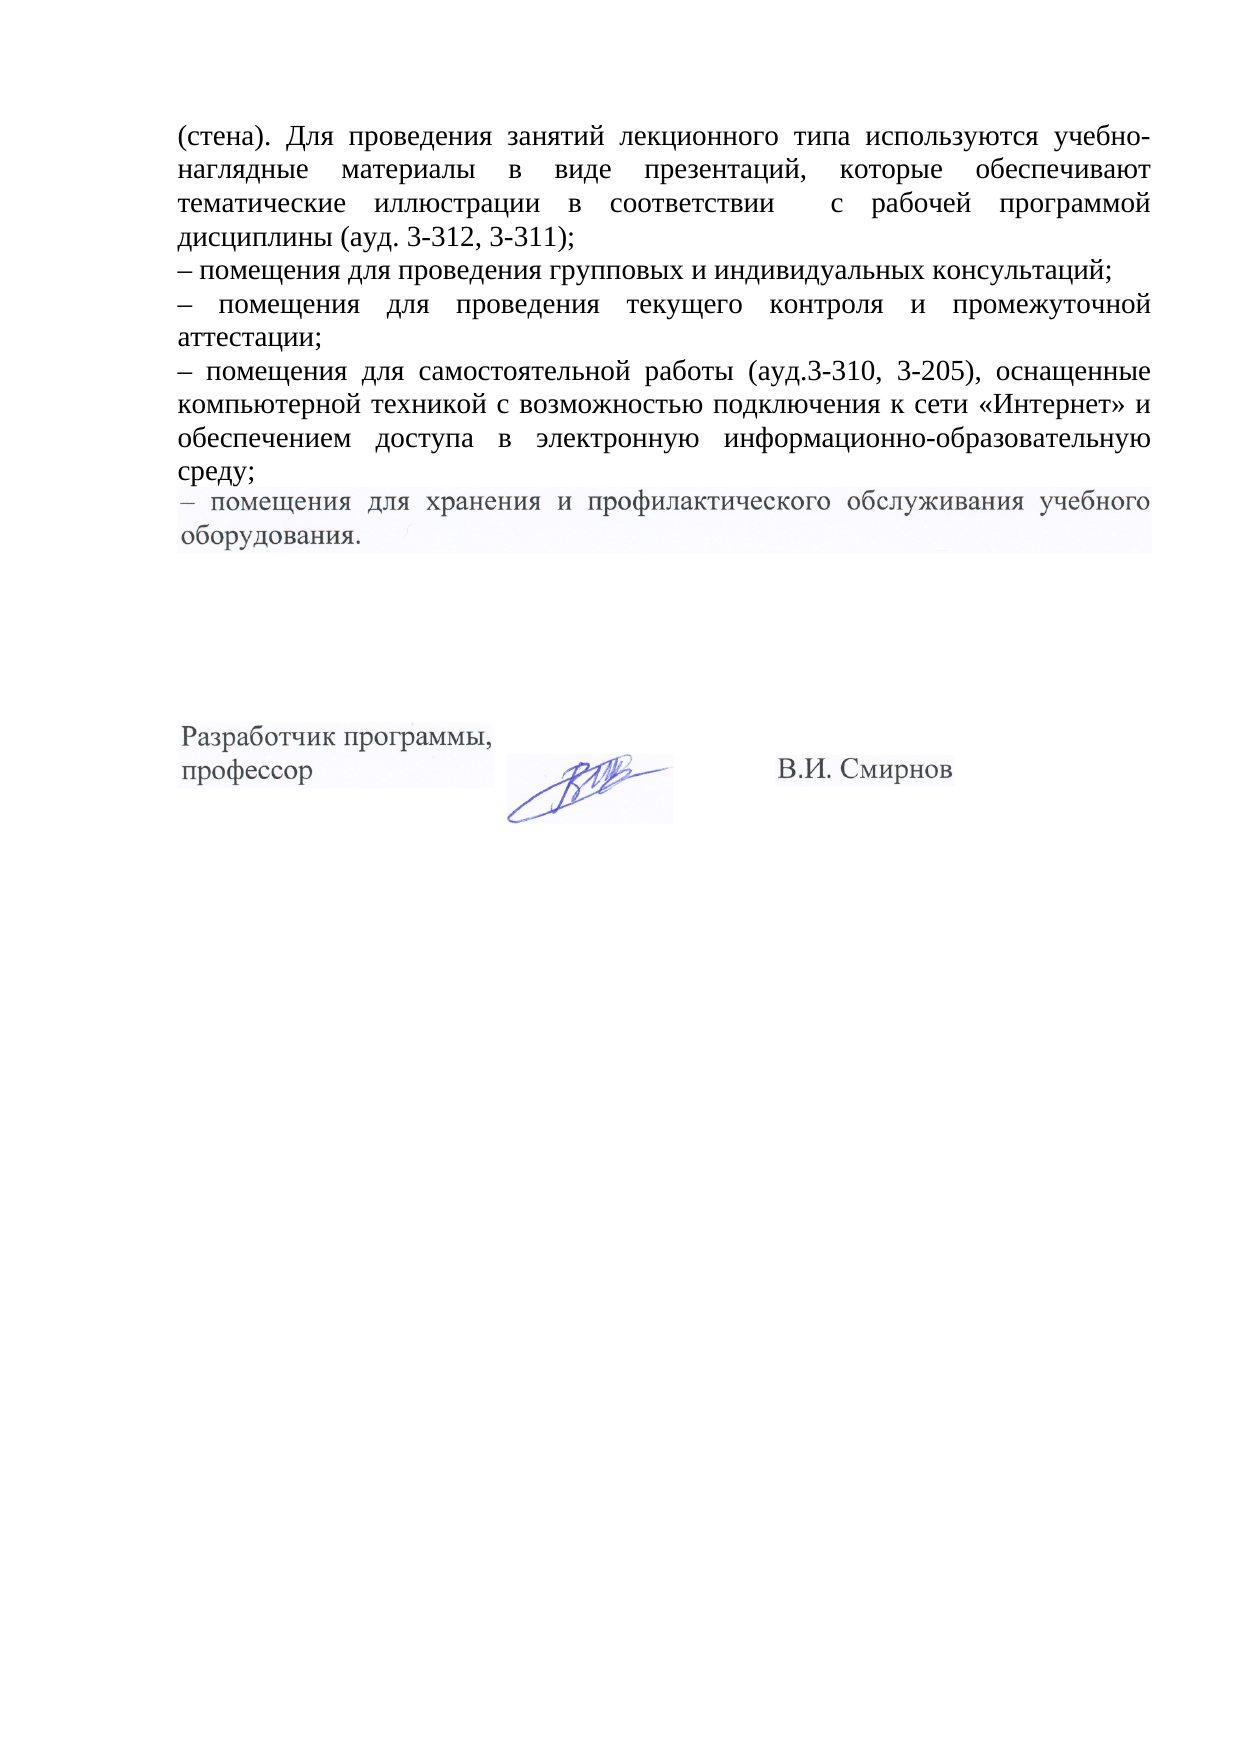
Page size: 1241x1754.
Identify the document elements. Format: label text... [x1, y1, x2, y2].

text – помещения для самостоятельной работы (ауд.3-310, 3-205), оснащенные компьютерной техникой с возможностью подключения к сети «Интернет» и обеспечением доступа в электронную информационно-образовательную среду; [177, 353, 1152, 487]
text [177, 118, 1152, 252]
text – помещения для проведения групповых и индивидуальных консультаций; [177, 252, 1152, 286]
text – помещения для проведения текущего контроля и промежуточной аттестации; [177, 286, 1152, 353]
picture [177, 487, 1152, 824]
